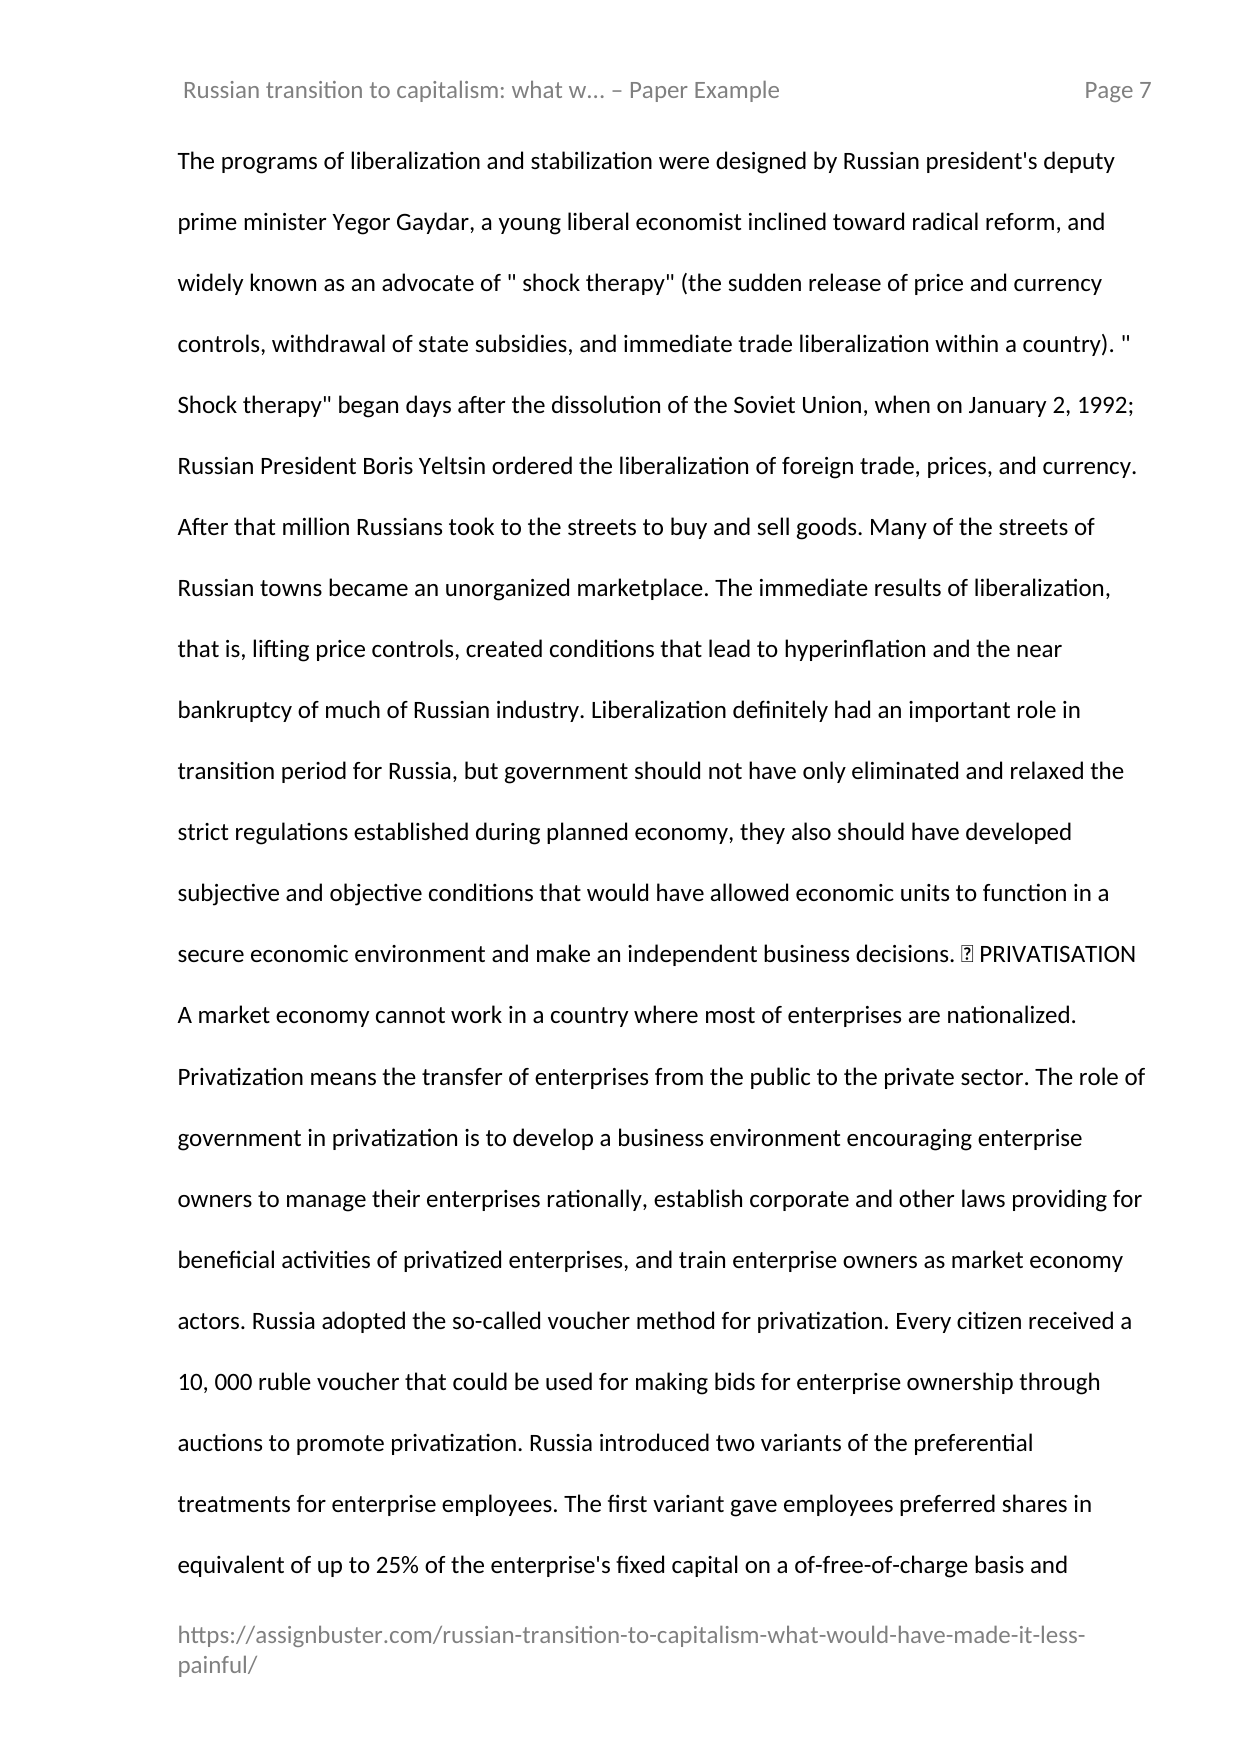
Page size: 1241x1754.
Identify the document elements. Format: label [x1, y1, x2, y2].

text [177, 145, 1152, 1579]
